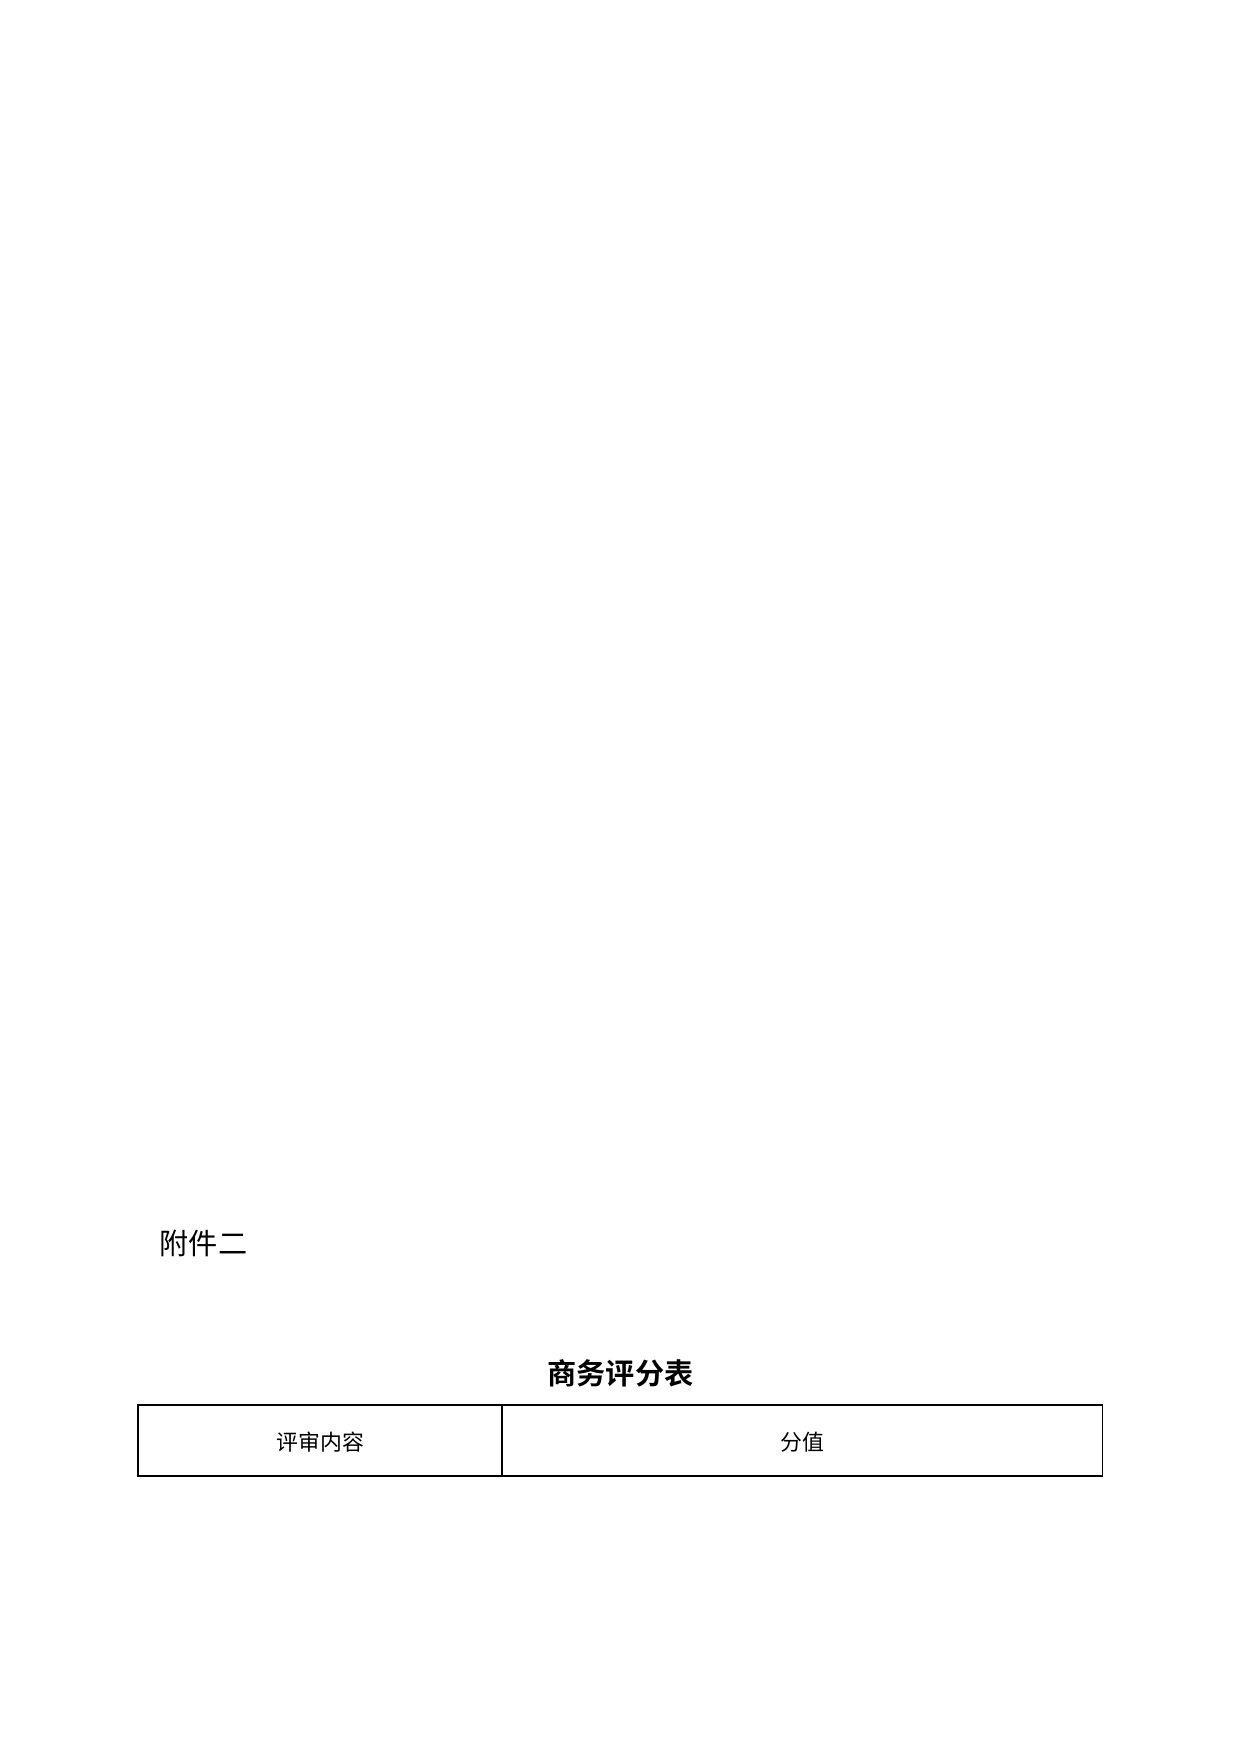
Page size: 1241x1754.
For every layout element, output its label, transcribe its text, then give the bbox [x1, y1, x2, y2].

text 附件二 [159, 1209, 1081, 1274]
text 商务评分表 [159, 1339, 1081, 1404]
table_header 评审内容 [139, 1406, 501, 1475]
table_header 分值 [503, 1406, 1102, 1475]
